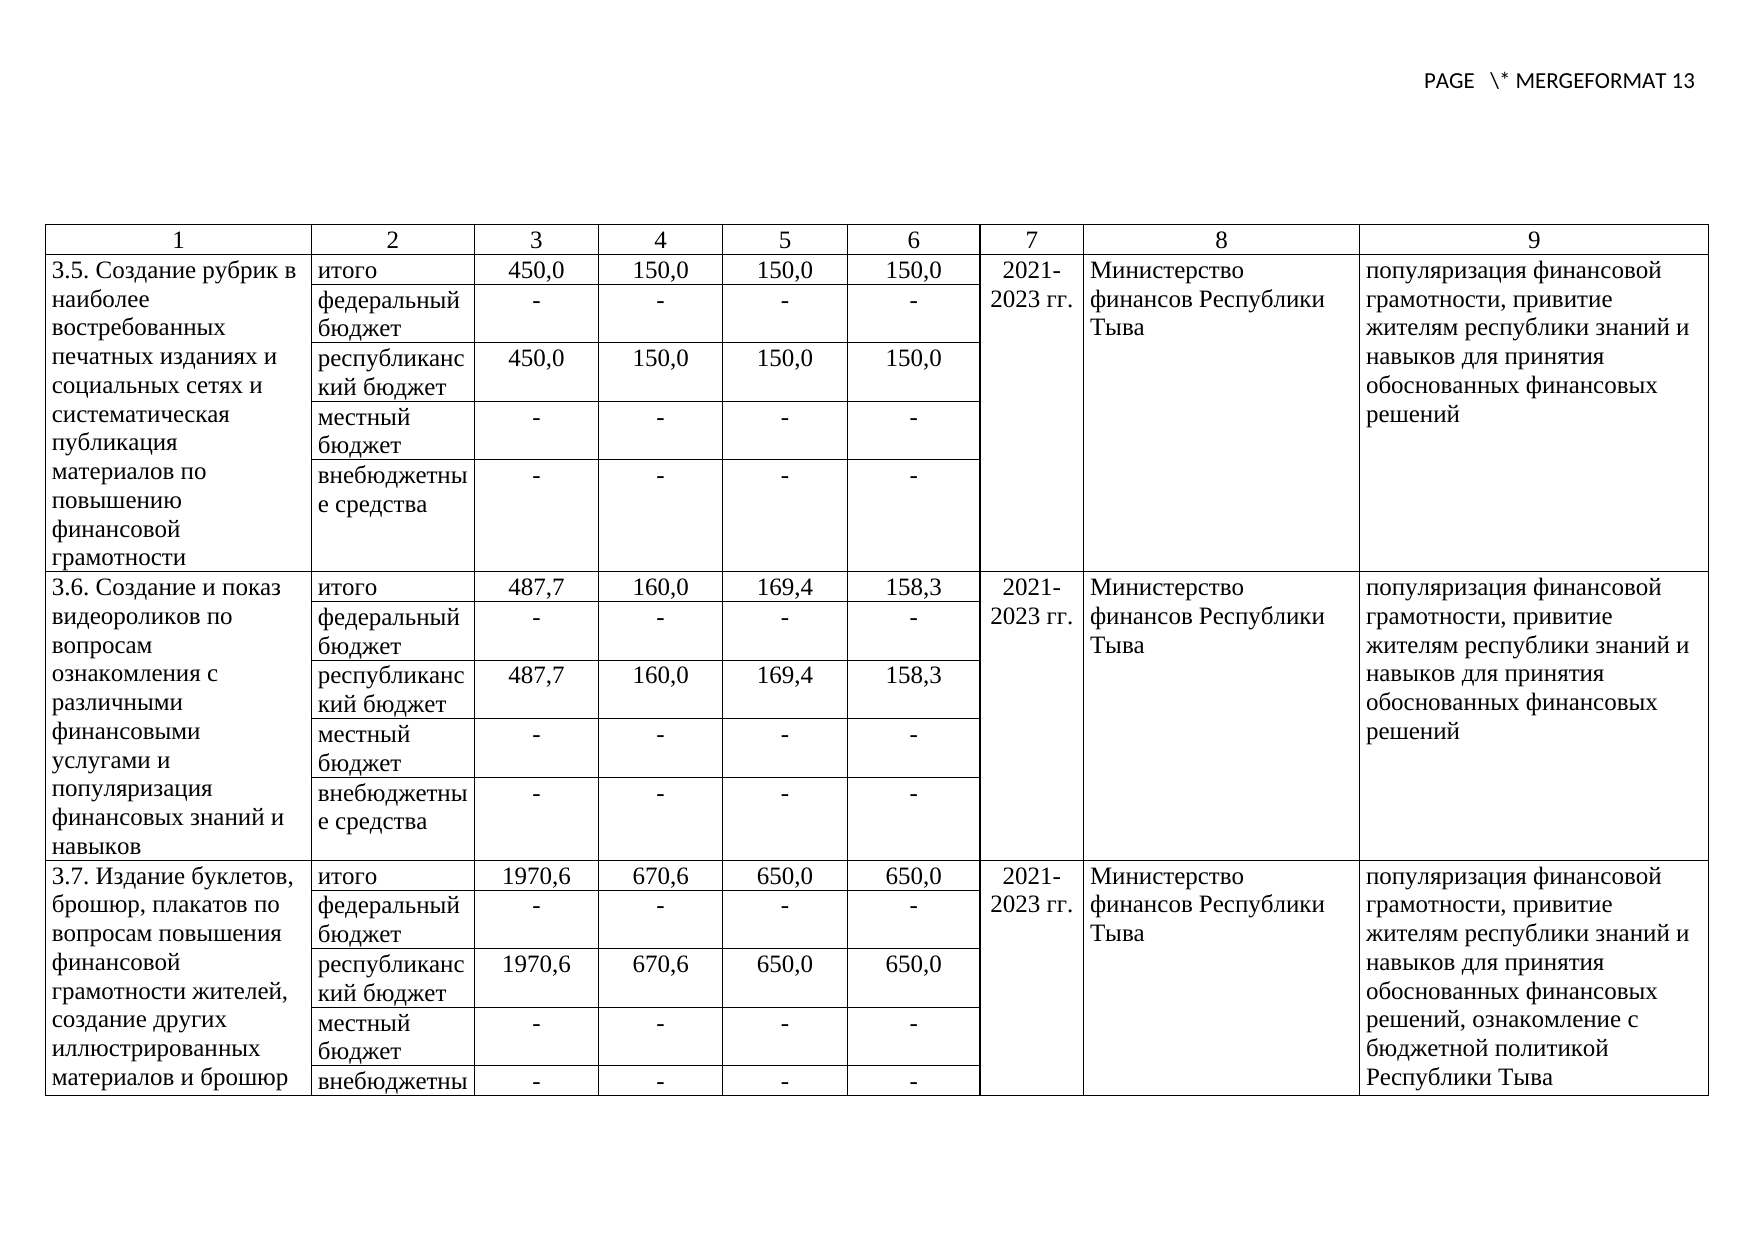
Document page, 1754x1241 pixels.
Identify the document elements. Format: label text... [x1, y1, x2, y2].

table_cell местный бюджет [312, 719, 474, 777]
table_cell - [723, 778, 847, 860]
table_cell 1970,6 [475, 949, 598, 1007]
table_cell 150,0 [848, 255, 979, 284]
table_cell 670,6 [599, 861, 722, 889]
table_cell 650,0 [723, 949, 847, 1007]
table_cell 450,0 [475, 343, 598, 401]
table_cell 160,0 [599, 661, 722, 718]
table_cell Министерство финансов Республики Тыва [1084, 255, 1359, 571]
table_header 2 [312, 225, 474, 254]
table_cell - [475, 891, 598, 948]
table_cell - [723, 1008, 847, 1065]
table_cell 3.5. Создание рубрик в наиболее востребованных печатных изданиях и социальных сетях и систематическая публикация материалов по повышению финансовой грамотности [46, 255, 311, 571]
table_cell внебюджетные средства [312, 778, 474, 860]
table_cell федеральный бюджет [312, 891, 474, 948]
table_header 8 [1084, 225, 1359, 254]
table_cell - [599, 285, 722, 342]
table_cell 487,7 [475, 661, 598, 718]
table_cell - [723, 602, 847, 659]
table_cell 2021- 2023 гг. [981, 255, 1083, 571]
table_cell 450,0 [475, 255, 598, 284]
table_cell - [475, 460, 598, 571]
table_cell 169,4 [723, 661, 847, 718]
table_cell 3.6. Создание и показ видеороликов по вопросам ознакомления с различными финансовыми услугами и популяризация финансовых знаний и навыков [46, 572, 311, 860]
table_cell популяризация финансовой грамотности, привитие жителям республики знаний и навыков для принятия обоснованных финансовых решений, ознакомление с бюджетной политикой Республики Тыва [1360, 861, 1708, 1095]
table_cell - [848, 778, 979, 860]
table_cell - [599, 891, 722, 948]
table_cell 1970,6 [475, 861, 598, 889]
table_cell - [599, 778, 722, 860]
table_cell Министерство финансов Республики Тыва [1084, 572, 1359, 860]
table_cell - [723, 402, 847, 459]
table_cell 150,0 [599, 343, 722, 401]
table_cell 2021- 2023 гг. [981, 572, 1083, 860]
table_cell местный бюджет [312, 1008, 474, 1065]
table_cell - [599, 719, 722, 777]
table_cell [1360, 255, 1708, 571]
table_header 5 [723, 225, 847, 254]
table_cell - [848, 719, 979, 777]
table_cell - [599, 1066, 722, 1095]
table_cell - [475, 285, 598, 342]
table_cell 650,0 [723, 861, 847, 889]
table_cell федеральный бюджет [312, 285, 474, 342]
table_cell итого [312, 572, 474, 601]
table_cell местный бюджет [312, 402, 474, 459]
table_header 4 [599, 225, 722, 254]
table_cell внебюджетные средства [312, 460, 474, 571]
table_cell - [848, 891, 979, 948]
table_header 6 [848, 225, 979, 254]
table_cell федеральный бюджет [312, 602, 474, 659]
table_cell итого [312, 255, 474, 284]
table_cell - [848, 602, 979, 659]
table_cell - [599, 460, 722, 571]
table_cell 650,0 [848, 949, 979, 1007]
table_cell 3.7. Издание буклетов, брошюр, плакатов по вопросам повышения финансовой грамотности жителей, создание других иллюстрированных материалов и брошюр [46, 861, 311, 1095]
table_cell - [599, 402, 722, 459]
table_cell 150,0 [848, 343, 979, 401]
table_cell - [475, 1008, 598, 1065]
table_cell Министерство финансов Республики Тыва [1084, 861, 1359, 1095]
table_cell 150,0 [723, 343, 847, 401]
table_cell - [723, 719, 847, 777]
table_cell республиканский бюджет [312, 949, 474, 1007]
table_cell 158,3 [848, 572, 979, 601]
table_header 9 [1360, 225, 1708, 254]
table_cell - [848, 402, 979, 459]
table_cell 650,0 [848, 861, 979, 889]
table_cell 487,7 [475, 572, 598, 601]
table_header 7 [981, 225, 1083, 254]
table_cell республиканский бюджет [312, 661, 474, 718]
table_cell итого [312, 861, 474, 889]
table_header 3 [475, 225, 598, 254]
table_cell - [599, 1008, 722, 1065]
table_cell 150,0 [723, 255, 847, 284]
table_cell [312, 1066, 474, 1095]
table_cell - [475, 778, 598, 860]
table_cell 150,0 [599, 255, 722, 284]
table_cell - [848, 460, 979, 571]
table_cell 169,4 [723, 572, 847, 601]
table_cell - [723, 285, 847, 342]
table_cell - [599, 602, 722, 659]
table_cell - [475, 719, 598, 777]
table_cell - [475, 1066, 598, 1095]
table_cell 158,3 [848, 661, 979, 718]
table_header 1 [46, 225, 311, 254]
table_cell - [475, 402, 598, 459]
table_cell - [848, 1066, 979, 1095]
table_cell 2021- 2023 гг. [981, 861, 1083, 1095]
table_cell популяризация финансовой грамотности, привитие жителям республики знаний и навыков для принятия обоснованных финансовых решений [1360, 572, 1708, 860]
table_cell 160,0 [599, 572, 722, 601]
table_cell - [475, 602, 598, 659]
table_cell - [848, 1008, 979, 1065]
table_cell - [848, 285, 979, 342]
table_cell 670,6 [599, 949, 722, 1007]
table_cell республиканский бюджет [312, 343, 474, 401]
table_cell - [723, 460, 847, 571]
table_cell - [723, 1066, 847, 1095]
table_cell - [723, 891, 847, 948]
